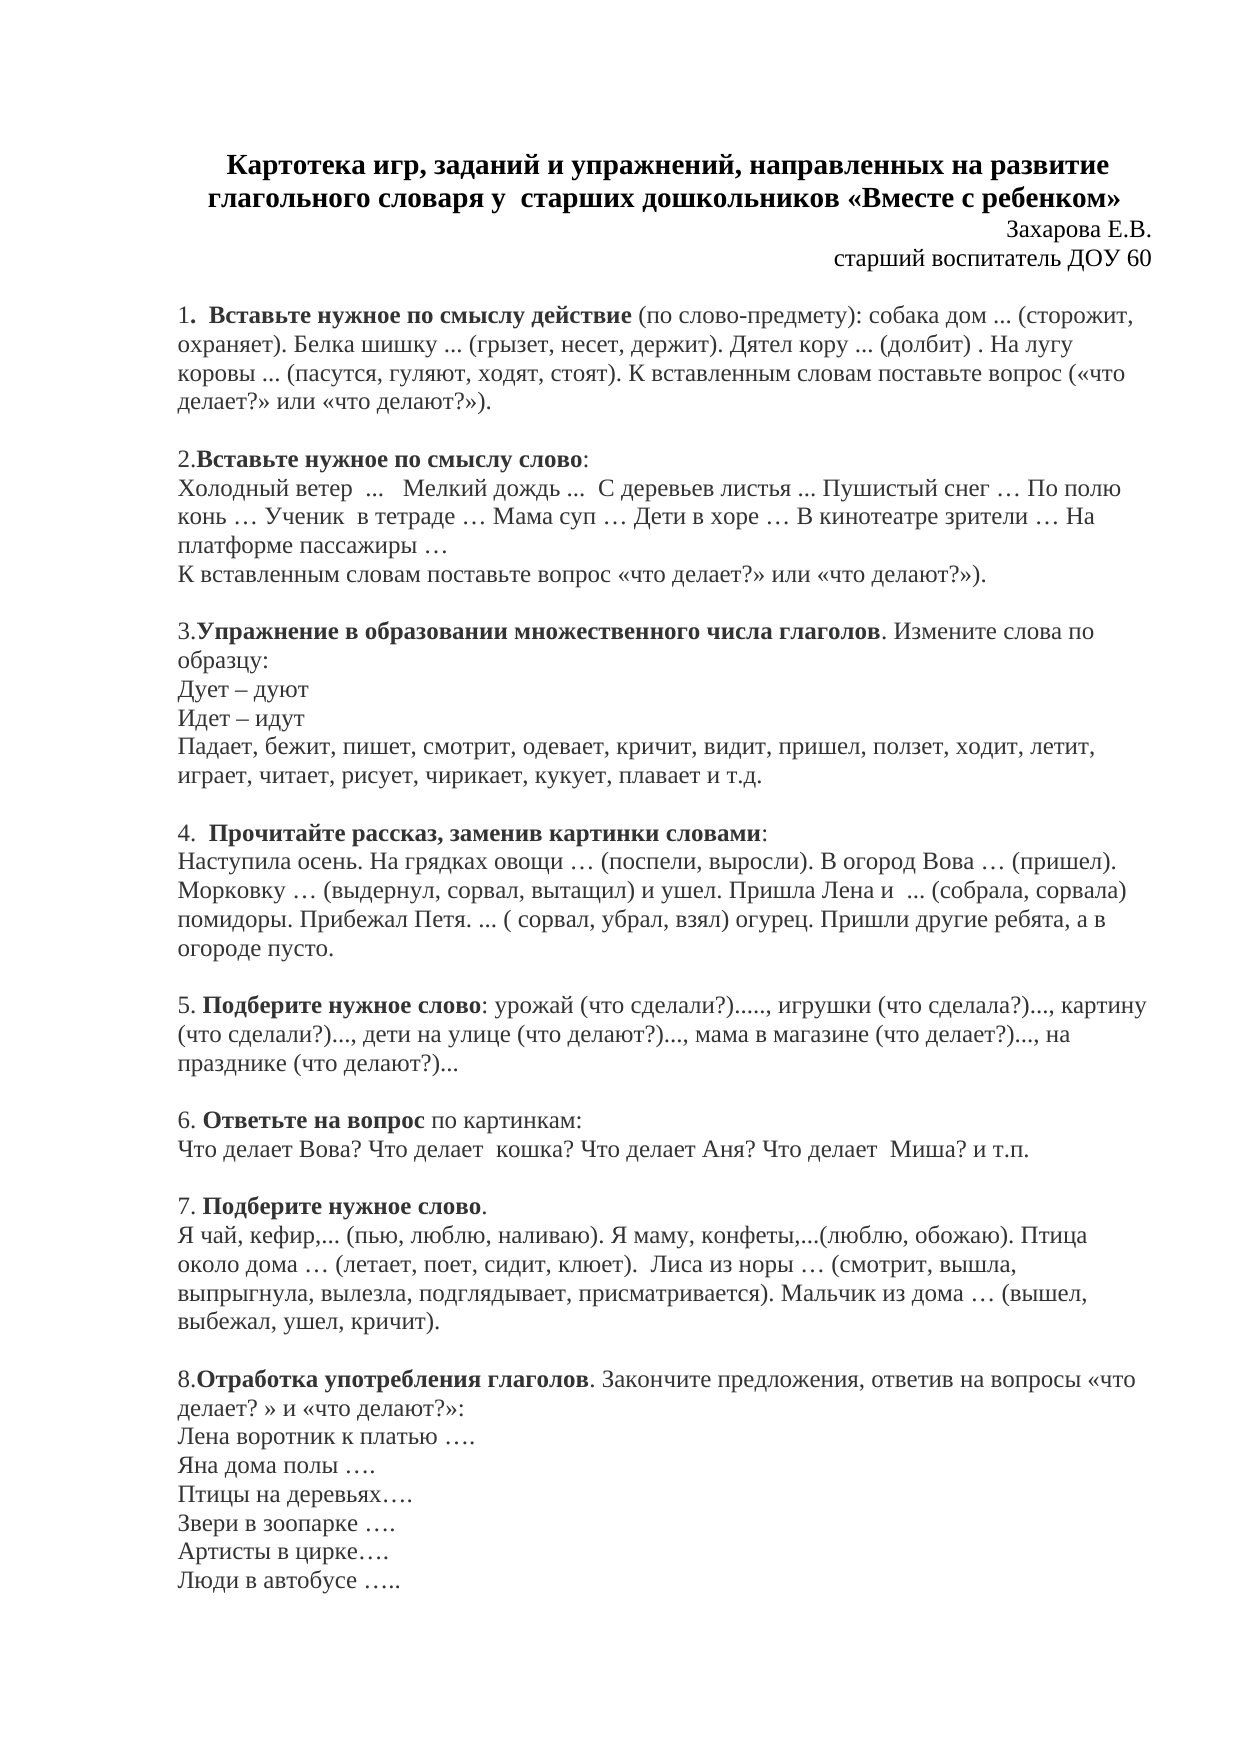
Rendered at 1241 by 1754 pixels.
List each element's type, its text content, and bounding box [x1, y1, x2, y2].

text Что делает Вова? Что делает кошка? Что делает Аня? Что делает Миша? и т.п. [177, 1134, 1152, 1163]
text Птицы на деревьях…. [177, 1479, 1152, 1508]
text 2.Вставьте нужное по смыслу слово: [177, 444, 1152, 473]
text Яна дома полы …. [177, 1450, 1152, 1479]
text 6. Ответьте на вопрос по картинкам: [177, 1105, 1152, 1134]
text 1. Вставьте нужное по смыслу действие (по слово-предмету): собака дом ... (сторожит, охраняет). Белка шишку ... (грызет, несет, держит). Дятел кору ... (долбит) . На лугу коровы ... (пасутся, гуляют, ходят, стоят). К вставленным словам поставьте вопрос («что делает?» или «что делают?»). [177, 300, 1152, 415]
text Звери в зоопарке …. [177, 1508, 1152, 1536]
text Захарова Е.В. [177, 214, 1152, 243]
text 7. Подберите нужное слово. [177, 1191, 1152, 1220]
text Холодный ветер ... Мелкий дождь ... С деревьев листья ... Пушистый снег … По полю конь … Ученик в тетраде … Мама суп … Дети в хоре … В кинотеатре зрители … На платформе пассажиры … [177, 473, 1152, 559]
text Я чай, кефир,... (пью, люблю, наливаю). Я маму, конфеты,...(люблю, обожаю). Птица около дома … (летает, поет, сидит, клюет). Лиса из норы … (смотрит, вышла, выпрыгнула, вылезла, подглядывает, присматривается). Мальчик из дома … (вышел, выбежал, ушел, кричит). [177, 1220, 1152, 1335]
text Наступила осень. На грядках овощи … (поспели, выросли). В огород Вова … (пришел). Морковку … (выдернул, сорвал, вытащил) и ушел. Пришла Лена и ... (собрала, сорвала) помидоры. Прибежал Петя. ... ( сорвал, убрал, взял) огурец. Пришли другие ребята, а в огороде пусто. [177, 846, 1152, 961]
text 3.Упражнение в образовании множественного числа глаголов. Измените слова по образцу: [177, 616, 1152, 674]
text Люди в автобусе ….. [177, 1565, 1152, 1594]
text К вставленным словам поставьте вопрос «что делает?» или «что делают?»). [177, 559, 1152, 588]
text Лена воротник к платью …. [177, 1421, 1152, 1450]
text старший воспитатель ДОУ 60 [177, 243, 1152, 271]
text Картотека игр, заданий и упражнений, направленных на развитие глагольного словаря у старших дошкольников «Вместе с ребенком» [177, 147, 1152, 214]
text 8.Отработка употребления глаголов. Закончите предложения, ответив на вопросы «что делает? » и «что делают?»: [177, 1364, 1152, 1421]
text Падает, бежит, пишет, смотрит, одевает, кричит, видит, пришел, ползет, ходит, летит, играет, читает, рисует, чирикает, кукует, плавает и т.д. [177, 731, 1152, 789]
text 4. Прочитайте рассказ, заменив картинки словами: [177, 818, 1152, 846]
text Дует – дуют [177, 674, 1152, 703]
text Идет – идут [177, 703, 1152, 731]
text Артисты в цирке…. [177, 1536, 1152, 1565]
text 5. Подберите нужное слово: урожай (что сделали?)....., игрушки (что сделала?)..., картину (что сделали?)..., дети на улице (что делают?)..., мама в магазине (что делает?)..., на празднике (что делают?)... [177, 990, 1152, 1076]
